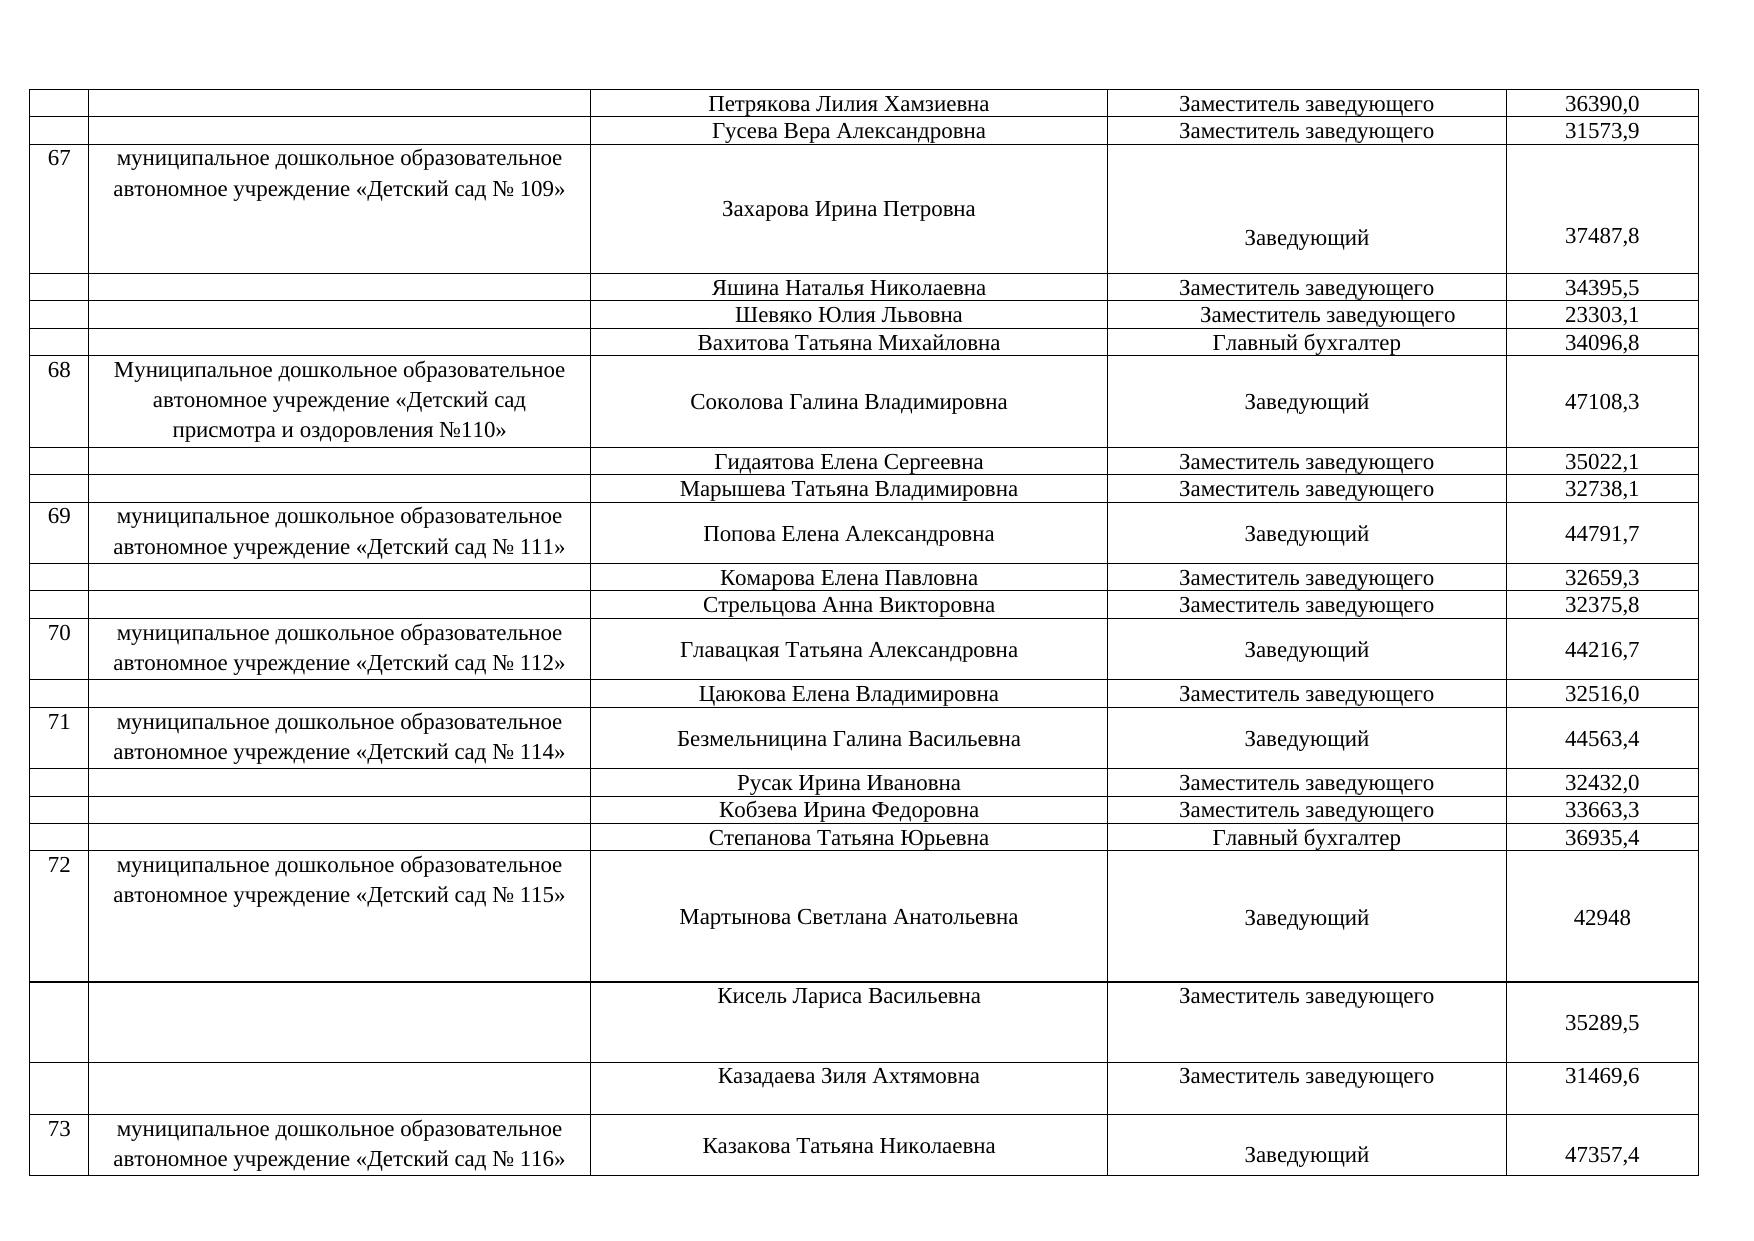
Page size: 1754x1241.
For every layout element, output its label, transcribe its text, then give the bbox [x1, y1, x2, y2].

table_cell 31573,9 [1507, 117, 1698, 143]
table_cell Соколова Галина Владимировна [591, 356, 1107, 447]
table_cell [30, 591, 88, 618]
table_cell муниципальное дошкольное образовательное автономное учреждение «Детский сад № 115» [89, 851, 590, 981]
table_cell Кисель Лариса Васильевна [591, 983, 1107, 1062]
table_cell Главный бухгалтер [1108, 824, 1506, 850]
table_cell [89, 680, 590, 707]
table_cell 23303,1 [1507, 301, 1698, 328]
table_cell Шевяко Юлия Львовна [591, 301, 1107, 328]
table_cell [89, 448, 590, 474]
table_cell муниципальное дошкольное образовательное автономное учреждение «Детский сад № 116» [89, 1115, 590, 1175]
table_cell 44791,7 [1507, 503, 1698, 563]
table_cell Казакова Татьяна Николаевна [591, 1115, 1107, 1175]
table_cell [30, 475, 88, 502]
table_cell Гидаятова Елена Сергеевна [591, 448, 1107, 474]
table_cell 36390,0 [1507, 90, 1698, 116]
table_cell Комарова Елена Павловна [591, 564, 1107, 590]
table_cell 37487,8 [1507, 145, 1698, 273]
table_cell Заведующий [1108, 145, 1506, 273]
table_cell Яшина Наталья Николаевна [591, 274, 1107, 300]
table_cell 34096,8 [1507, 329, 1698, 355]
table_cell [30, 90, 88, 116]
table_cell [30, 117, 88, 143]
table_cell Гусева Вера Александровна [591, 117, 1107, 143]
table_cell Попова Елена Александровна [591, 503, 1107, 563]
table_cell Заместитель заведующего [1108, 797, 1506, 823]
table_cell [89, 824, 590, 850]
table_cell Заместитель заведующего [1108, 564, 1506, 590]
table_cell [30, 797, 88, 823]
table_cell Цаюкова Елена Владимировна [591, 680, 1107, 707]
table_cell муниципальное дошкольное образовательное автономное учреждение «Детский сад № 114» [89, 708, 590, 768]
table_cell [89, 591, 590, 618]
table_cell Муниципальное дошкольное образовательное автономное учреждение «Детский сад присмотра и оздоровления №110» [89, 356, 590, 447]
table_cell муниципальное дошкольное образовательное автономное учреждение «Детский сад № 111» [89, 503, 590, 563]
table_cell Захарова Ирина Петровна [591, 145, 1107, 273]
table_cell [89, 797, 590, 823]
table_cell [30, 680, 88, 707]
table_cell [89, 475, 590, 502]
table_cell Заведующий [1108, 503, 1506, 563]
table_cell [30, 274, 88, 300]
table_cell Заместитель заведующего [1108, 117, 1506, 143]
table_cell Заведующий [1108, 356, 1506, 447]
table_cell 31469,6 [1507, 1063, 1698, 1114]
table_cell [30, 983, 88, 1062]
table_cell Кобзева Ирина Федоровна [591, 797, 1107, 823]
table_cell 32659,3 [1507, 564, 1698, 590]
table_cell Заместитель заведующего [1108, 983, 1506, 1062]
table_cell [30, 824, 88, 850]
table_cell Петрякова Лилия Хамзиевна [591, 90, 1107, 116]
table_cell 68 [30, 356, 88, 447]
table_cell [89, 301, 590, 328]
table_cell Заместитель заведующего [1108, 448, 1506, 474]
table_cell Заведующий [1108, 619, 1506, 679]
table_cell Безмельницина Галина Васильевна [591, 708, 1107, 768]
table_cell 35289,5 [1507, 983, 1698, 1062]
table_cell муниципальное дошкольное образовательное автономное учреждение «Детский сад № 109» [89, 145, 590, 273]
table_cell 69 [30, 503, 88, 563]
table_cell [30, 564, 88, 590]
table_cell Заместитель заведующего [1108, 301, 1506, 328]
table_cell Заместитель заведующего [1108, 274, 1506, 300]
table_cell Главацкая Татьяна Александровна [591, 619, 1107, 679]
table_cell Стрельцова Анна Викторовна [591, 591, 1107, 618]
table_cell 32516,0 [1507, 680, 1698, 707]
table_cell Заместитель заведующего [1108, 769, 1506, 796]
table_cell Заместитель заведующего [1108, 90, 1506, 116]
table_cell [89, 274, 590, 300]
table_cell Степанова Татьяна Юрьевна [591, 824, 1107, 850]
table_cell 72 [30, 851, 88, 981]
table_cell [89, 983, 590, 1062]
table_cell [89, 1063, 590, 1114]
table_cell [30, 301, 88, 328]
table_cell Заведующий [1108, 851, 1506, 981]
table_cell Заместитель заведующего [1108, 591, 1506, 618]
table_cell Русак Ирина Ивановна [591, 769, 1107, 796]
table_cell Заместитель заведующего [1108, 475, 1506, 502]
table_cell Заведующий [1108, 1115, 1506, 1175]
table_cell 36935,4 [1507, 824, 1698, 850]
table_cell [30, 329, 88, 355]
table_cell [89, 564, 590, 590]
table_cell Заведующий [1108, 708, 1506, 768]
table_cell 32375,8 [1507, 591, 1698, 618]
table_cell [89, 769, 590, 796]
table_cell 34395,5 [1507, 274, 1698, 300]
table_cell 32738,1 [1507, 475, 1698, 502]
table_cell [89, 329, 590, 355]
table_cell 35022,1 [1507, 448, 1698, 474]
table_cell 33663,3 [1507, 797, 1698, 823]
table_cell Казадаева Зиля Ахтямовна [591, 1063, 1107, 1114]
table_cell [30, 1063, 88, 1114]
table_cell [89, 90, 590, 116]
table_cell 44563,4 [1507, 708, 1698, 768]
table_cell Мартынова Светлана Анатольевна [591, 851, 1107, 981]
table_cell Заместитель заведующего [1108, 1063, 1506, 1114]
table_cell 71 [30, 708, 88, 768]
table_cell 42948 [1507, 851, 1698, 981]
table_cell 47357,4 [1507, 1115, 1698, 1175]
table_cell муниципальное дошкольное образовательное автономное учреждение «Детский сад № 112» [89, 619, 590, 679]
table_cell 32432,0 [1507, 769, 1698, 796]
table_cell [89, 117, 590, 143]
table_cell Главный бухгалтер [1108, 329, 1506, 355]
table_cell 67 [30, 145, 88, 273]
table_cell [30, 448, 88, 474]
table_cell [30, 769, 88, 796]
table_cell 47108,3 [1507, 356, 1698, 447]
table_cell Марышева Татьяна Владимировна [591, 475, 1107, 502]
table_cell Заместитель заведующего [1108, 680, 1506, 707]
table_cell Вахитова Татьяна Михайловна [591, 329, 1107, 355]
table_cell 70 [30, 619, 88, 679]
table_cell 44216,7 [1507, 619, 1698, 679]
table_cell 73 [30, 1115, 88, 1175]
